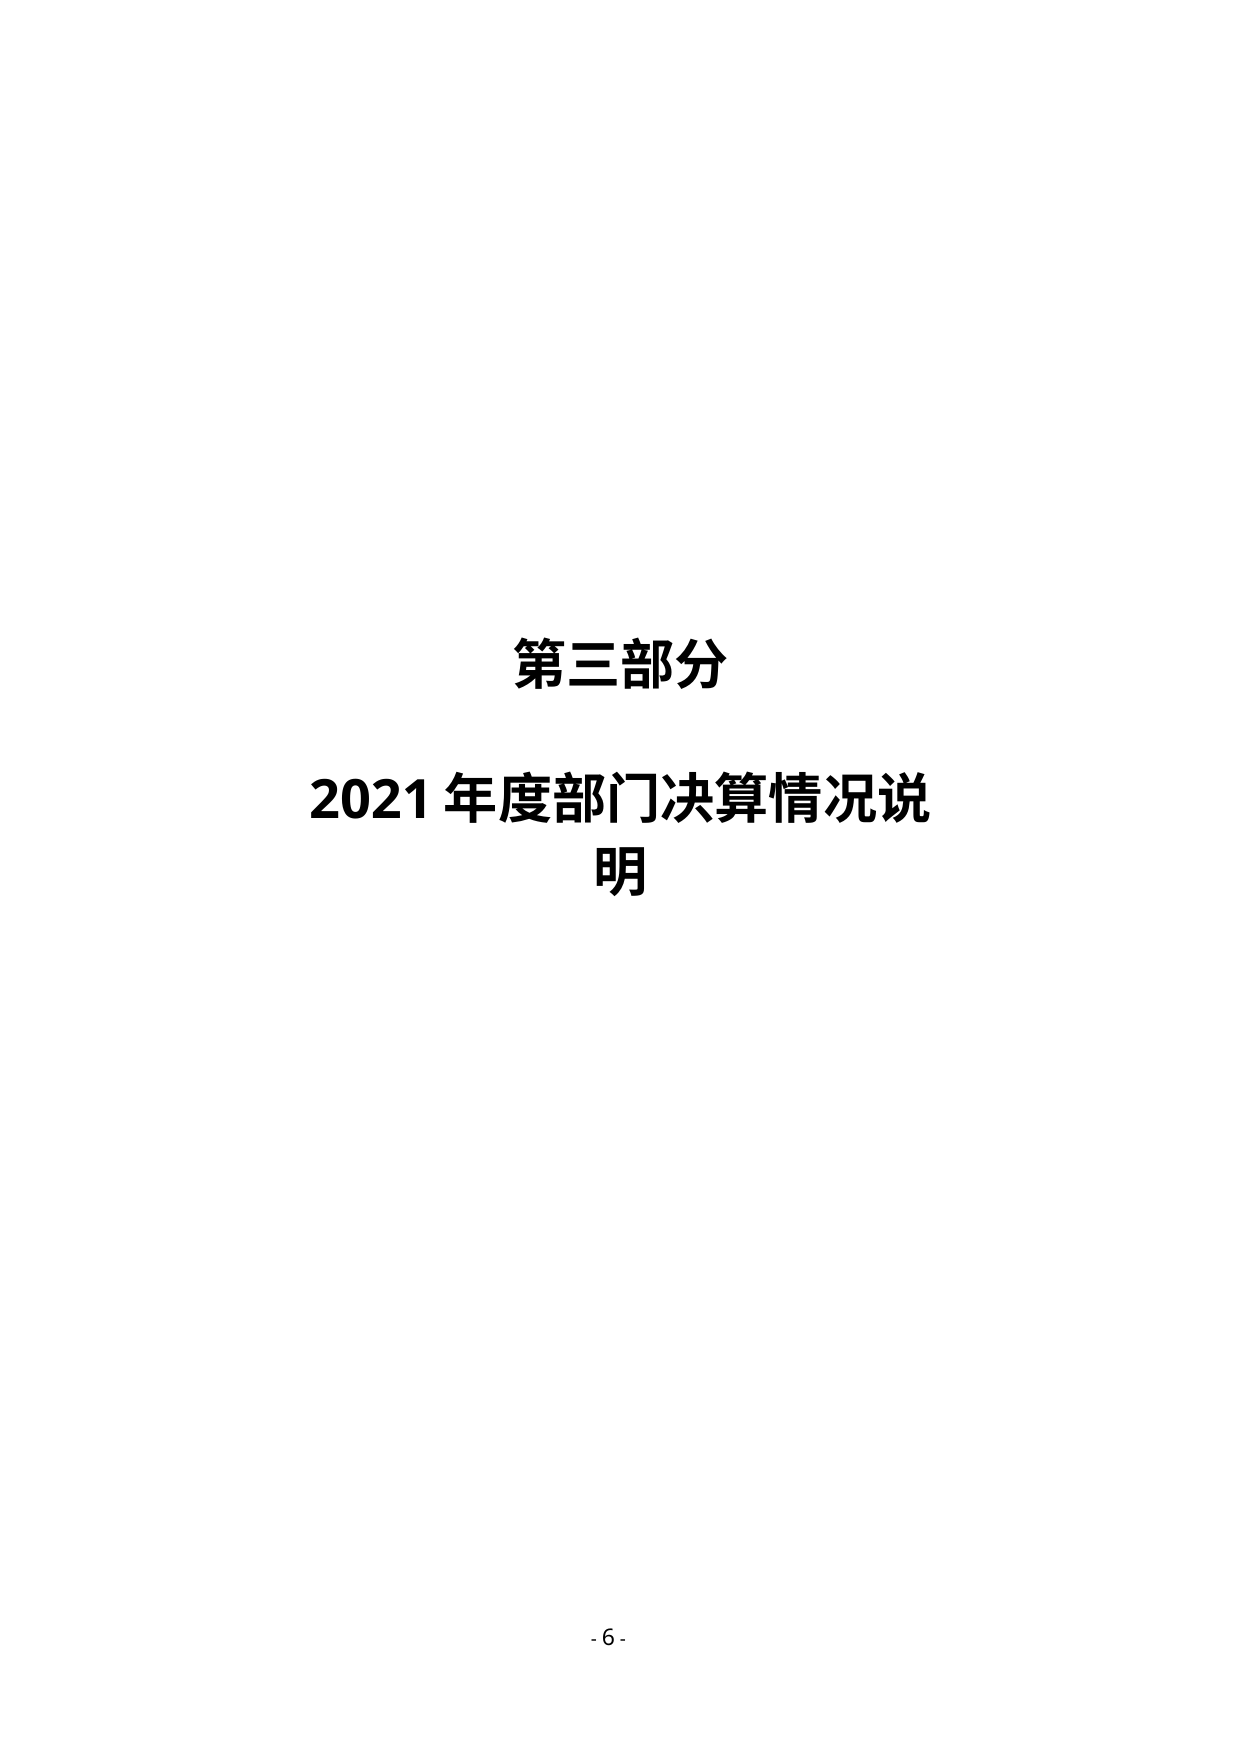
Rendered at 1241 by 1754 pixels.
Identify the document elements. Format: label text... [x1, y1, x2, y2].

text 2021年度部门决算情况说明 [283, 760, 957, 908]
subtitle 第三部分 [283, 612, 957, 703]
